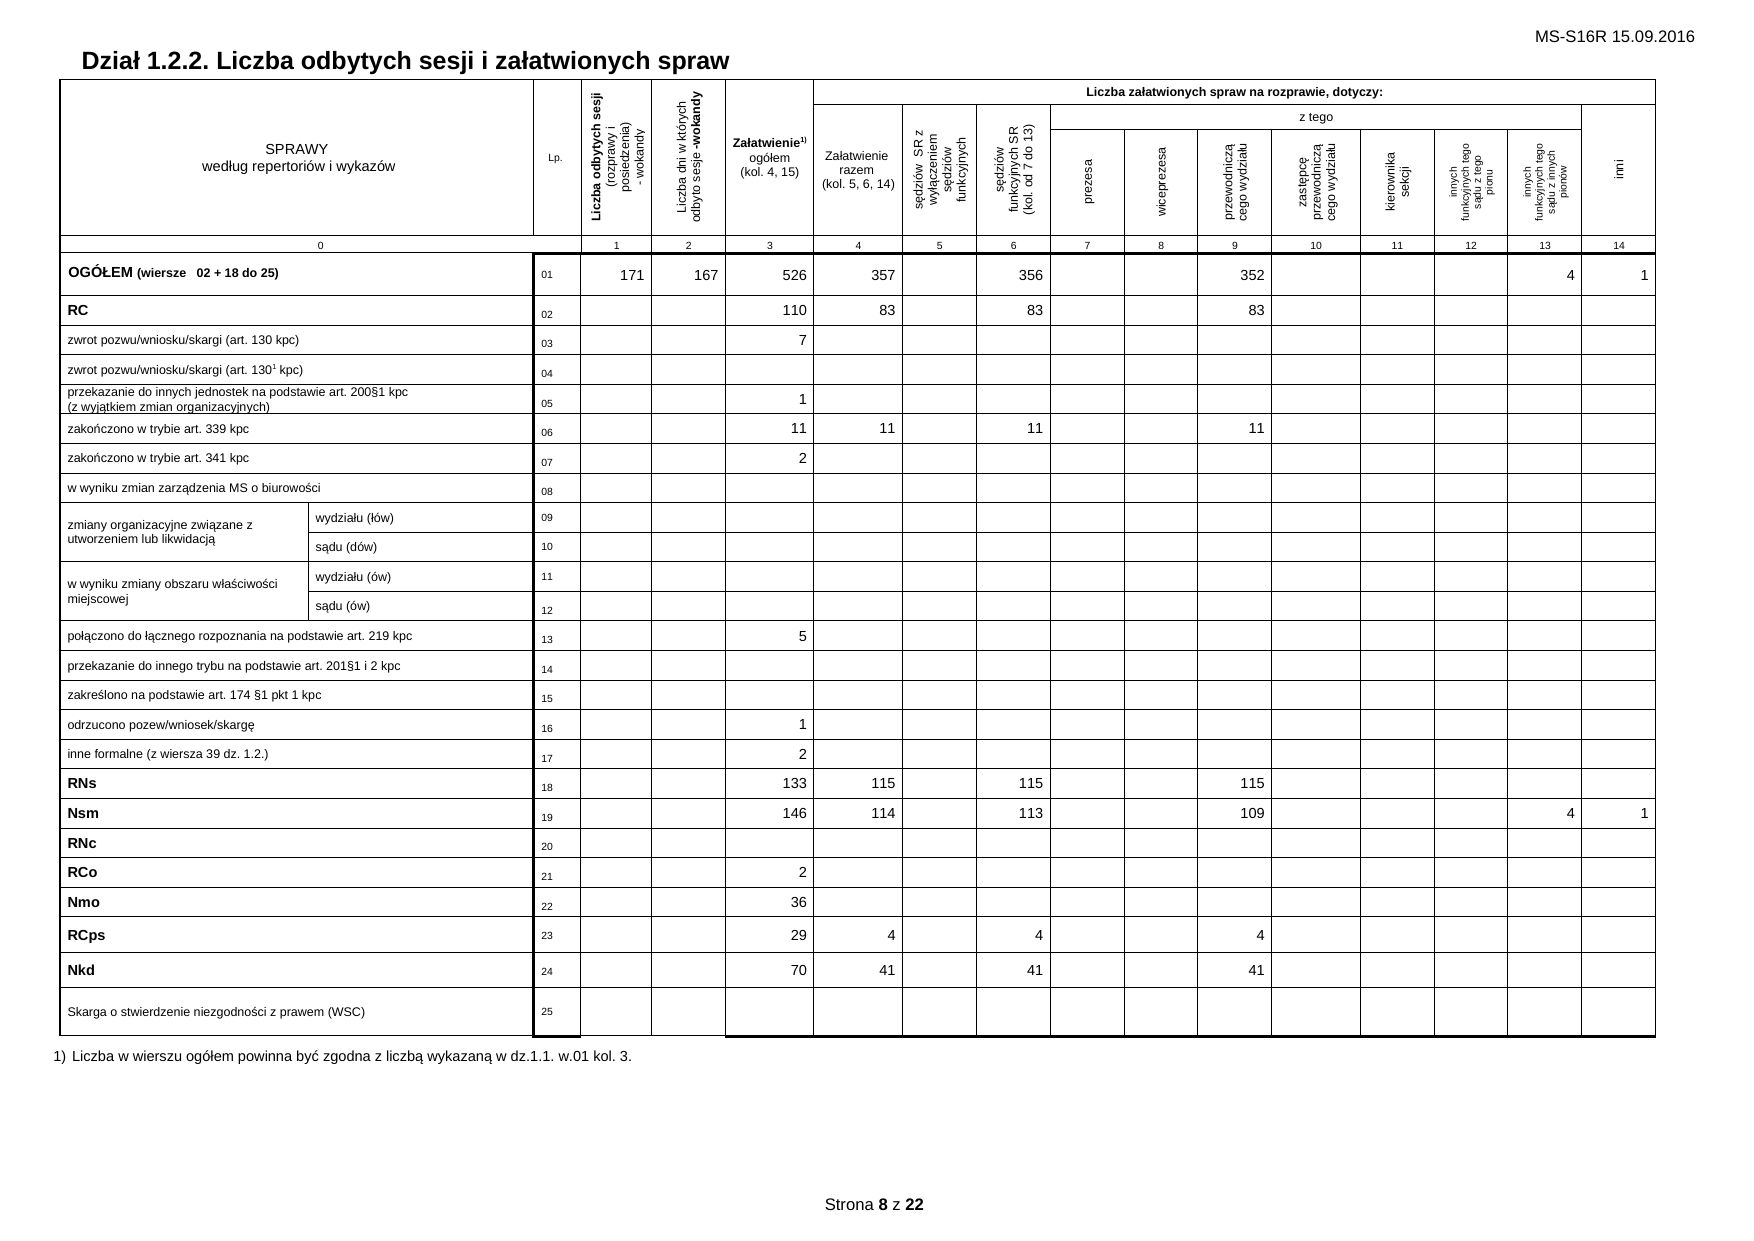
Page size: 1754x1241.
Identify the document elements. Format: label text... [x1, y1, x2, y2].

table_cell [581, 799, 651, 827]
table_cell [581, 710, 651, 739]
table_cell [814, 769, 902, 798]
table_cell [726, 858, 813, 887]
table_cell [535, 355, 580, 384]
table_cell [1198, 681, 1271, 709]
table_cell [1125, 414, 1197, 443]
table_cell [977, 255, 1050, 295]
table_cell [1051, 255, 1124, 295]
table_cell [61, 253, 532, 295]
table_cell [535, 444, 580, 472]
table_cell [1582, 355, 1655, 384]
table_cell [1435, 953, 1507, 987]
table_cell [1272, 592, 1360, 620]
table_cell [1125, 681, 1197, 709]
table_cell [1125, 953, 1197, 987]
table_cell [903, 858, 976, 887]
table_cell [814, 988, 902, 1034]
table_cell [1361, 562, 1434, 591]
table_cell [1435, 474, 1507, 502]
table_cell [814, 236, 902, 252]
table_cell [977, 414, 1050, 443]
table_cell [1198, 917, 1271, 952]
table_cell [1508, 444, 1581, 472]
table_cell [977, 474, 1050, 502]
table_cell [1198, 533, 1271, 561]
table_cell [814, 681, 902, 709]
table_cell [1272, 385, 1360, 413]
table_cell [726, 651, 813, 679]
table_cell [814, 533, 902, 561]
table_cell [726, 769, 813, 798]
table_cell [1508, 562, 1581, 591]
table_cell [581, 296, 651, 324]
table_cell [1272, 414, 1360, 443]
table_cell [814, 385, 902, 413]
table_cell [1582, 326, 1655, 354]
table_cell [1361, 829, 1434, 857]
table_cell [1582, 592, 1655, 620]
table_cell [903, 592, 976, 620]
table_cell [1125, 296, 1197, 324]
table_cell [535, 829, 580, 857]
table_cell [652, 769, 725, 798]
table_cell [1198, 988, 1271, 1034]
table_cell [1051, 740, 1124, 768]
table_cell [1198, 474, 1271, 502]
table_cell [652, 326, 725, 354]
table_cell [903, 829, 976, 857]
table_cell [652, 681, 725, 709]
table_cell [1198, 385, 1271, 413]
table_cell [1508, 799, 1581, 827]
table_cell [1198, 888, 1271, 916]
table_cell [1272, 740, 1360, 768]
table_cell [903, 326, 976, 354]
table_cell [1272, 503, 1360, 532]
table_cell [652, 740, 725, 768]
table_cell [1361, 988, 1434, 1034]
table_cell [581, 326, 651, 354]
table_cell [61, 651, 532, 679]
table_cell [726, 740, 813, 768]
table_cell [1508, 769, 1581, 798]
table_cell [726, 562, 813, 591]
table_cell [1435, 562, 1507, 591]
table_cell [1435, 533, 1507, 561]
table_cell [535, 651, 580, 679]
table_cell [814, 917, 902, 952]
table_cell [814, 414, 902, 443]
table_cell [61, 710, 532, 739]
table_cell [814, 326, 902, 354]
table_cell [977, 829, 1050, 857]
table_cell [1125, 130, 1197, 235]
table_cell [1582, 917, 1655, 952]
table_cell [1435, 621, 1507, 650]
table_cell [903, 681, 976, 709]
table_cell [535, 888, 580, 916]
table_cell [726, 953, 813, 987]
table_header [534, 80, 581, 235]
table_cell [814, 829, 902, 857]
subtitle Dział 1.2.2. Liczba odbytych sesji i załatwionych spraw [53, 46, 1695, 74]
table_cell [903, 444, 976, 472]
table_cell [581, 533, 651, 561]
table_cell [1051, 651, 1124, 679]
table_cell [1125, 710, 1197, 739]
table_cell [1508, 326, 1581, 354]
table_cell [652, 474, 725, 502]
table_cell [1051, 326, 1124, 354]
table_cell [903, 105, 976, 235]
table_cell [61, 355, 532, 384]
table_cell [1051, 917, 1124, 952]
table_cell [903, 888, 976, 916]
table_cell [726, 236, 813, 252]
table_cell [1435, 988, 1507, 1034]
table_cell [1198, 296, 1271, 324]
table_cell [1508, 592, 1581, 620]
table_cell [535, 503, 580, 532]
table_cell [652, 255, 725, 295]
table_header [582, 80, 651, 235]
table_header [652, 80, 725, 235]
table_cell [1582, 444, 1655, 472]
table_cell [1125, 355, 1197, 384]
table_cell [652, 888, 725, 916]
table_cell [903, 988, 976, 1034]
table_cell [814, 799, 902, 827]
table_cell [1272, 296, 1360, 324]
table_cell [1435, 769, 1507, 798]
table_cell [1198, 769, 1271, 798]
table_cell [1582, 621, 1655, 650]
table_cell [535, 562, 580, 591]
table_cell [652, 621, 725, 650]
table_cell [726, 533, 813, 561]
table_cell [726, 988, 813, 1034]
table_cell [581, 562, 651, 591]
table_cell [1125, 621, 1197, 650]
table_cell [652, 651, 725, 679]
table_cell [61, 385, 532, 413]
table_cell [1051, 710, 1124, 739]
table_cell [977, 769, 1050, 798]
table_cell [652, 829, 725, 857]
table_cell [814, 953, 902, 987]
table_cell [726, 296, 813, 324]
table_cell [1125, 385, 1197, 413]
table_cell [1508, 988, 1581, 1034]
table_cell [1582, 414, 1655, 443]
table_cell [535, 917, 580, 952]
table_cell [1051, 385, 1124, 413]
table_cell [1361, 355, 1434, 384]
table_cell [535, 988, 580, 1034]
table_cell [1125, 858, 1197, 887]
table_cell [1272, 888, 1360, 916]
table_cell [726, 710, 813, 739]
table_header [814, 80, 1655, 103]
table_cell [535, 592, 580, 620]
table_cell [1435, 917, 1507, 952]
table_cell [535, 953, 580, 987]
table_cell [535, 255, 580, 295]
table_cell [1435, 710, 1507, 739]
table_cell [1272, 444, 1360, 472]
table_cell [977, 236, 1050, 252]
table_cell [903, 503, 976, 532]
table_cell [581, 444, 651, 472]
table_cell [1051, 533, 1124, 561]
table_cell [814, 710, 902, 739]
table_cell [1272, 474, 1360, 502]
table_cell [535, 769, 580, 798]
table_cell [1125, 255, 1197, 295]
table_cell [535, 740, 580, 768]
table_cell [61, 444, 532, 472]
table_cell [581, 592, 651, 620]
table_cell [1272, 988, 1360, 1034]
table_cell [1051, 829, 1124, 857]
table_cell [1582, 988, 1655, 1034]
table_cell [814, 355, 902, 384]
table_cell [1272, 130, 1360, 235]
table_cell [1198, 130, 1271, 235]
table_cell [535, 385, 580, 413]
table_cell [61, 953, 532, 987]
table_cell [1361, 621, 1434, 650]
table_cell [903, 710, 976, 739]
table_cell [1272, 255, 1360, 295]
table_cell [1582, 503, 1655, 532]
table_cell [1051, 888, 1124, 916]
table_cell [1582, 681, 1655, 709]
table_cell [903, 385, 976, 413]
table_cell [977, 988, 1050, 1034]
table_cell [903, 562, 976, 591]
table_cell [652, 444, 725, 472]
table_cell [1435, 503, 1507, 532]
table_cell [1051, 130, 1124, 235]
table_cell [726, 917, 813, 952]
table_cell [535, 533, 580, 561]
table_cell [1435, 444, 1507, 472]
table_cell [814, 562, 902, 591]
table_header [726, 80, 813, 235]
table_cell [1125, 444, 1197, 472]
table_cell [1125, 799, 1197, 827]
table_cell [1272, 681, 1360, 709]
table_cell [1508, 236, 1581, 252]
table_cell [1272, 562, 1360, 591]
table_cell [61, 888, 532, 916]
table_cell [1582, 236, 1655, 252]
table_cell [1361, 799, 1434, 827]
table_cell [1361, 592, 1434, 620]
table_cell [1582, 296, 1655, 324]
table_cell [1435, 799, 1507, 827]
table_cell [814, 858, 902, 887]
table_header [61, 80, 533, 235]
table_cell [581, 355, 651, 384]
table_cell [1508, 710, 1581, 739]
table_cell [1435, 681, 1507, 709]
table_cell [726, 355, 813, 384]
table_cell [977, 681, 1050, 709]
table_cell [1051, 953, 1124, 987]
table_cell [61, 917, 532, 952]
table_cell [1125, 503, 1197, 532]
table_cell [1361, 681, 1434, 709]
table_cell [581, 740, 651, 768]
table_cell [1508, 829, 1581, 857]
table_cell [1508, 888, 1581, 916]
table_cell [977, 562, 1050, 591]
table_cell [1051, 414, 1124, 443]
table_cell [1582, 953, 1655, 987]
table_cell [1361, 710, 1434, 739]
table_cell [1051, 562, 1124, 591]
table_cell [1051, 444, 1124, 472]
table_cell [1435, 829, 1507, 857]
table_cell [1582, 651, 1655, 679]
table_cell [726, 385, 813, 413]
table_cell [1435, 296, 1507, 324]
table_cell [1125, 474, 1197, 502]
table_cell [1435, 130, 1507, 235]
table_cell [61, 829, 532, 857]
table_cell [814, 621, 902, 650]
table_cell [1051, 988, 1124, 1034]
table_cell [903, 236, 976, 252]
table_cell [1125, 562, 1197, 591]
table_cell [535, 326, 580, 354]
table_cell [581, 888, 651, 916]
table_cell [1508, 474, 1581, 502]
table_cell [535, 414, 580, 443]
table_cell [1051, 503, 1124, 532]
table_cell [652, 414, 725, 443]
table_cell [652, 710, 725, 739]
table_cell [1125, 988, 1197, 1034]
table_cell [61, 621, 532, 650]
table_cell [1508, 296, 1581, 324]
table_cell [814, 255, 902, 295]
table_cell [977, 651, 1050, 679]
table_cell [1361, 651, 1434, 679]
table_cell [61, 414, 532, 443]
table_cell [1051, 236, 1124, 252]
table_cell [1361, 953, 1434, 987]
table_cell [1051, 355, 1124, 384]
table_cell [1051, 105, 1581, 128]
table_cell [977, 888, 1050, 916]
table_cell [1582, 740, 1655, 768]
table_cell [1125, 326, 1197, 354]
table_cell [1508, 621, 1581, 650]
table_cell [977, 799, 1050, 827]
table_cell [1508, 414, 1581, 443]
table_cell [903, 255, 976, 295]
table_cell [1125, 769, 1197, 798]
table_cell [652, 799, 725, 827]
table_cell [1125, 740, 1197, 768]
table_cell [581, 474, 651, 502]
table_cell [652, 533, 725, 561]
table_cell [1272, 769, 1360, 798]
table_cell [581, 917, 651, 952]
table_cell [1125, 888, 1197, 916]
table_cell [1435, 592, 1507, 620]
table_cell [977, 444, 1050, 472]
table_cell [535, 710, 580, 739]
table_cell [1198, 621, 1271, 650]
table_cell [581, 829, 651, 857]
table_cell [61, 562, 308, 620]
list Liczba w wierszu ogółem powinna być zgodna z liczbą wykazaną w dz.1.1. w.01 kol. 3. [53, 1047, 1695, 1064]
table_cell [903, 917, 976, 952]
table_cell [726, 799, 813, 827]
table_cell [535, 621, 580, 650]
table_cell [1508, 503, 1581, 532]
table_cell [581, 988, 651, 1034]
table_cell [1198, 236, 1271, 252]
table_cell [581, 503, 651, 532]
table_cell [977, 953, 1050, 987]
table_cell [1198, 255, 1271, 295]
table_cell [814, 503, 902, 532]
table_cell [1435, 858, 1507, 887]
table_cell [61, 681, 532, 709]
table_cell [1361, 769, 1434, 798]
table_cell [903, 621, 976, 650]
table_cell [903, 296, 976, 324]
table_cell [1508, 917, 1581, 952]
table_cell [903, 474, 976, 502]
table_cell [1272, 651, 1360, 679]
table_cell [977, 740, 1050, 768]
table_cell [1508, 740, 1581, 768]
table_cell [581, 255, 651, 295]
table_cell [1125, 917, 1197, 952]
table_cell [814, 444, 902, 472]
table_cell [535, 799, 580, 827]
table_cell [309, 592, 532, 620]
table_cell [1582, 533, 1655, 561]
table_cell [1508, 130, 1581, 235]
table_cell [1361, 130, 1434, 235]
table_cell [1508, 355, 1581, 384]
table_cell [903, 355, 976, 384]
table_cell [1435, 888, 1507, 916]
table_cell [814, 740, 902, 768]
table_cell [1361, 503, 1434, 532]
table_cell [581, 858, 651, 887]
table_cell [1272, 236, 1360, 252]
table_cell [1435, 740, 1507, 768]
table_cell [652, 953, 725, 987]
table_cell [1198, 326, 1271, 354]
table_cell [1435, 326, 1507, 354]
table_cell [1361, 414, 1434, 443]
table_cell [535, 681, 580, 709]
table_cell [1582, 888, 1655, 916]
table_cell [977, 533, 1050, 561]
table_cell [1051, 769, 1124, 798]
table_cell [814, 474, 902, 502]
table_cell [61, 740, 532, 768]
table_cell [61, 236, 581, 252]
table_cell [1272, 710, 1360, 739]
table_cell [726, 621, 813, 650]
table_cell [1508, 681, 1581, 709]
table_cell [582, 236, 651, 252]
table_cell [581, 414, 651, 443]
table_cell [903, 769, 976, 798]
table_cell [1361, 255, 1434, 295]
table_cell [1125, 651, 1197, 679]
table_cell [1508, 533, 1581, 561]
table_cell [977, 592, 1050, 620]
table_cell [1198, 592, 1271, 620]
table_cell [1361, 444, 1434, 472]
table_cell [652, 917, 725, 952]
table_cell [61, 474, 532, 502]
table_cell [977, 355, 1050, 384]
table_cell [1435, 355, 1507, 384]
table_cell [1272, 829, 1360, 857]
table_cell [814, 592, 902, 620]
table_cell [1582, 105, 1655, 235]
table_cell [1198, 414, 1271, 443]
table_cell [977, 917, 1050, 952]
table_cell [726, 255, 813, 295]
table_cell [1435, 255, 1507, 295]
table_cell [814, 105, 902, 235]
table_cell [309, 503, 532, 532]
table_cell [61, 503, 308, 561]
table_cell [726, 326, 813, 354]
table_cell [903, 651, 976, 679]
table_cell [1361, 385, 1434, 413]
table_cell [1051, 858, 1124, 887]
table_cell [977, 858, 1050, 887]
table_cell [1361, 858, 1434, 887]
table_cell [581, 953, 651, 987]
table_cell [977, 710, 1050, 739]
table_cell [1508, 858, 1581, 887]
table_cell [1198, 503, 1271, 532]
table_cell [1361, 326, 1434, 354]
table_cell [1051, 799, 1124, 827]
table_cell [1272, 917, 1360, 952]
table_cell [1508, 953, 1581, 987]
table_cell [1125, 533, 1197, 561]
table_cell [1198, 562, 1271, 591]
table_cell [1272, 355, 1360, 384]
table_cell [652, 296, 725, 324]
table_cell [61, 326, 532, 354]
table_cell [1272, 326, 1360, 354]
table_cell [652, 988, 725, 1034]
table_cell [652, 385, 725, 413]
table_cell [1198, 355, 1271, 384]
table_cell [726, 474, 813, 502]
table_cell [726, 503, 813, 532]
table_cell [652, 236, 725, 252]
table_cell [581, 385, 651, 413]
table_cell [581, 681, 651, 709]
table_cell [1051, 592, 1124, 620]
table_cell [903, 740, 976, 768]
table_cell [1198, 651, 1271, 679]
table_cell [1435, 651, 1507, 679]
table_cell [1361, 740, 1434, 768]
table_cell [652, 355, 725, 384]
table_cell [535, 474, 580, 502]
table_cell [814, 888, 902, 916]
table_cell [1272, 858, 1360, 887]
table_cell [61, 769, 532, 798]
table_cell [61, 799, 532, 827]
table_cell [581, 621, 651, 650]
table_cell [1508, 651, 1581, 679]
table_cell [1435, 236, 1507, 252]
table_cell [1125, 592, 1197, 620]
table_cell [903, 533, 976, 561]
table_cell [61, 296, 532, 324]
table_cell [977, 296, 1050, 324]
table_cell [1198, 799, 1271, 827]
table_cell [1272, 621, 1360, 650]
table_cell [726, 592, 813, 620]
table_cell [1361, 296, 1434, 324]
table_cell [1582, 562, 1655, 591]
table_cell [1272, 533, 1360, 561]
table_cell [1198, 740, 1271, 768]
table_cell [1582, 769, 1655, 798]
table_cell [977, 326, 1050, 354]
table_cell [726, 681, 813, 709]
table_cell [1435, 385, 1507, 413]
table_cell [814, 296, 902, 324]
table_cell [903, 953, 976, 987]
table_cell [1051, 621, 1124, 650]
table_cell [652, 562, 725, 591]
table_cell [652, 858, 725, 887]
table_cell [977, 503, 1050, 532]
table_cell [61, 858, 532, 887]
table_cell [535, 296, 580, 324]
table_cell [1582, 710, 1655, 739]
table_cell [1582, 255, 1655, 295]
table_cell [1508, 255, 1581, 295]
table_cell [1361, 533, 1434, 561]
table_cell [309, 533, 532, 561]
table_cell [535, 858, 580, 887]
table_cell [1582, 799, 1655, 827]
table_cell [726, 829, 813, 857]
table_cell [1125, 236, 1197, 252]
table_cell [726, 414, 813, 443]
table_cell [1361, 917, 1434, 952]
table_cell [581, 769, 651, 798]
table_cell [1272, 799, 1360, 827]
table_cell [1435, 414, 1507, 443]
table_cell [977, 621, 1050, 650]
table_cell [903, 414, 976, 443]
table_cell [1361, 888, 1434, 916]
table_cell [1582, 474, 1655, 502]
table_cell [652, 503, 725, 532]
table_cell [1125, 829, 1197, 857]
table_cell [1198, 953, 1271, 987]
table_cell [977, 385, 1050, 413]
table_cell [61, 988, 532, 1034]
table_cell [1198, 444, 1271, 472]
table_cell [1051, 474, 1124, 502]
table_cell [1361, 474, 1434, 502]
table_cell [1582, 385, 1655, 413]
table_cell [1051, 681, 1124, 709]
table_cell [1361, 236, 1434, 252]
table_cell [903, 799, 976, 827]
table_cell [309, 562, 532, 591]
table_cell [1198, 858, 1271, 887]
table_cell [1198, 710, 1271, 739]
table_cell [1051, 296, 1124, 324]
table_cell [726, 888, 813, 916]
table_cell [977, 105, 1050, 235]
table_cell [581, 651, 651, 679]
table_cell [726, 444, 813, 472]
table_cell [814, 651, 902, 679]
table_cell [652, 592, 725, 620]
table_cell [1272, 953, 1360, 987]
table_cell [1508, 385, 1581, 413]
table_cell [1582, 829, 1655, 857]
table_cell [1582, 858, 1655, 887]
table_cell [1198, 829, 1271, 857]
